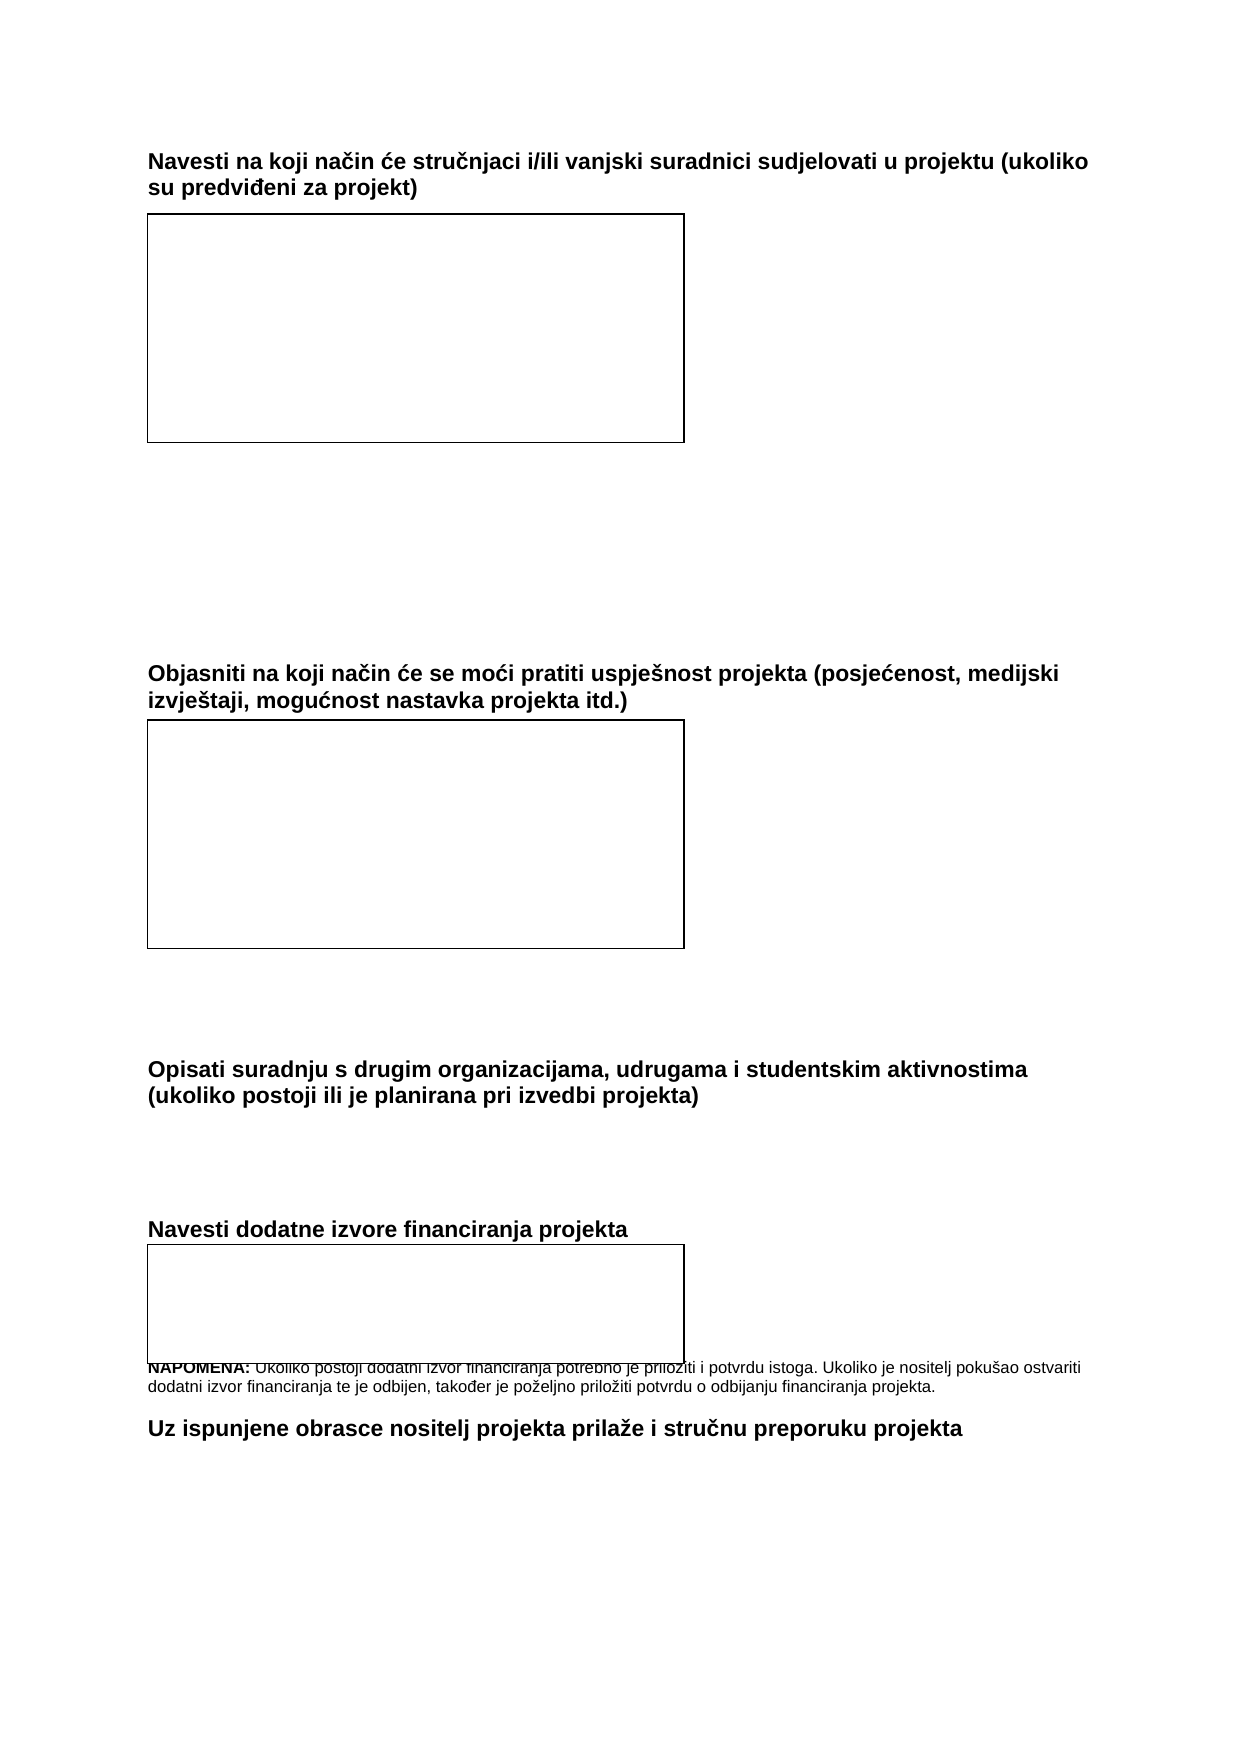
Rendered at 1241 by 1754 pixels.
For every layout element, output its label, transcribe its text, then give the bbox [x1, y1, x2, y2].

text Objasniti na koji način će se moći pratiti uspješnost projekta (posjećenost, medijski izvještaji, mogućnost nastavka projekta itd.) [148, 660, 1093, 713]
text Navesti na koji način će stručnjaci i/ili vanjski suradnici sudjelovati u projektu (ukoliko su predviđeni za projekt) [148, 148, 1093, 200]
text Opisati suradnju s drugim organizacijama, udrugama i studentskim aktivnostima (ukoliko postoji ili je planirana pri izvedbi projekta) [148, 1056, 1093, 1108]
text Navesti dodatne izvore financiranja projekta [148, 1216, 1093, 1242]
text NAPOMENA: Ukoliko postoji dodatni izvor financiranja potrebno je priložiti i potvrdu istoga. Ukoliko je nositelj pokušao ostvariti dodatni izvor financiranja te je odbijen, također je poželjno priložiti potvrdu o odbijanju financiranja projekta. [148, 1357, 1093, 1396]
text Uz ispunjene obrasce nositelj projekta prilaže i stručnu preporuku projekta [148, 1415, 1093, 1441]
